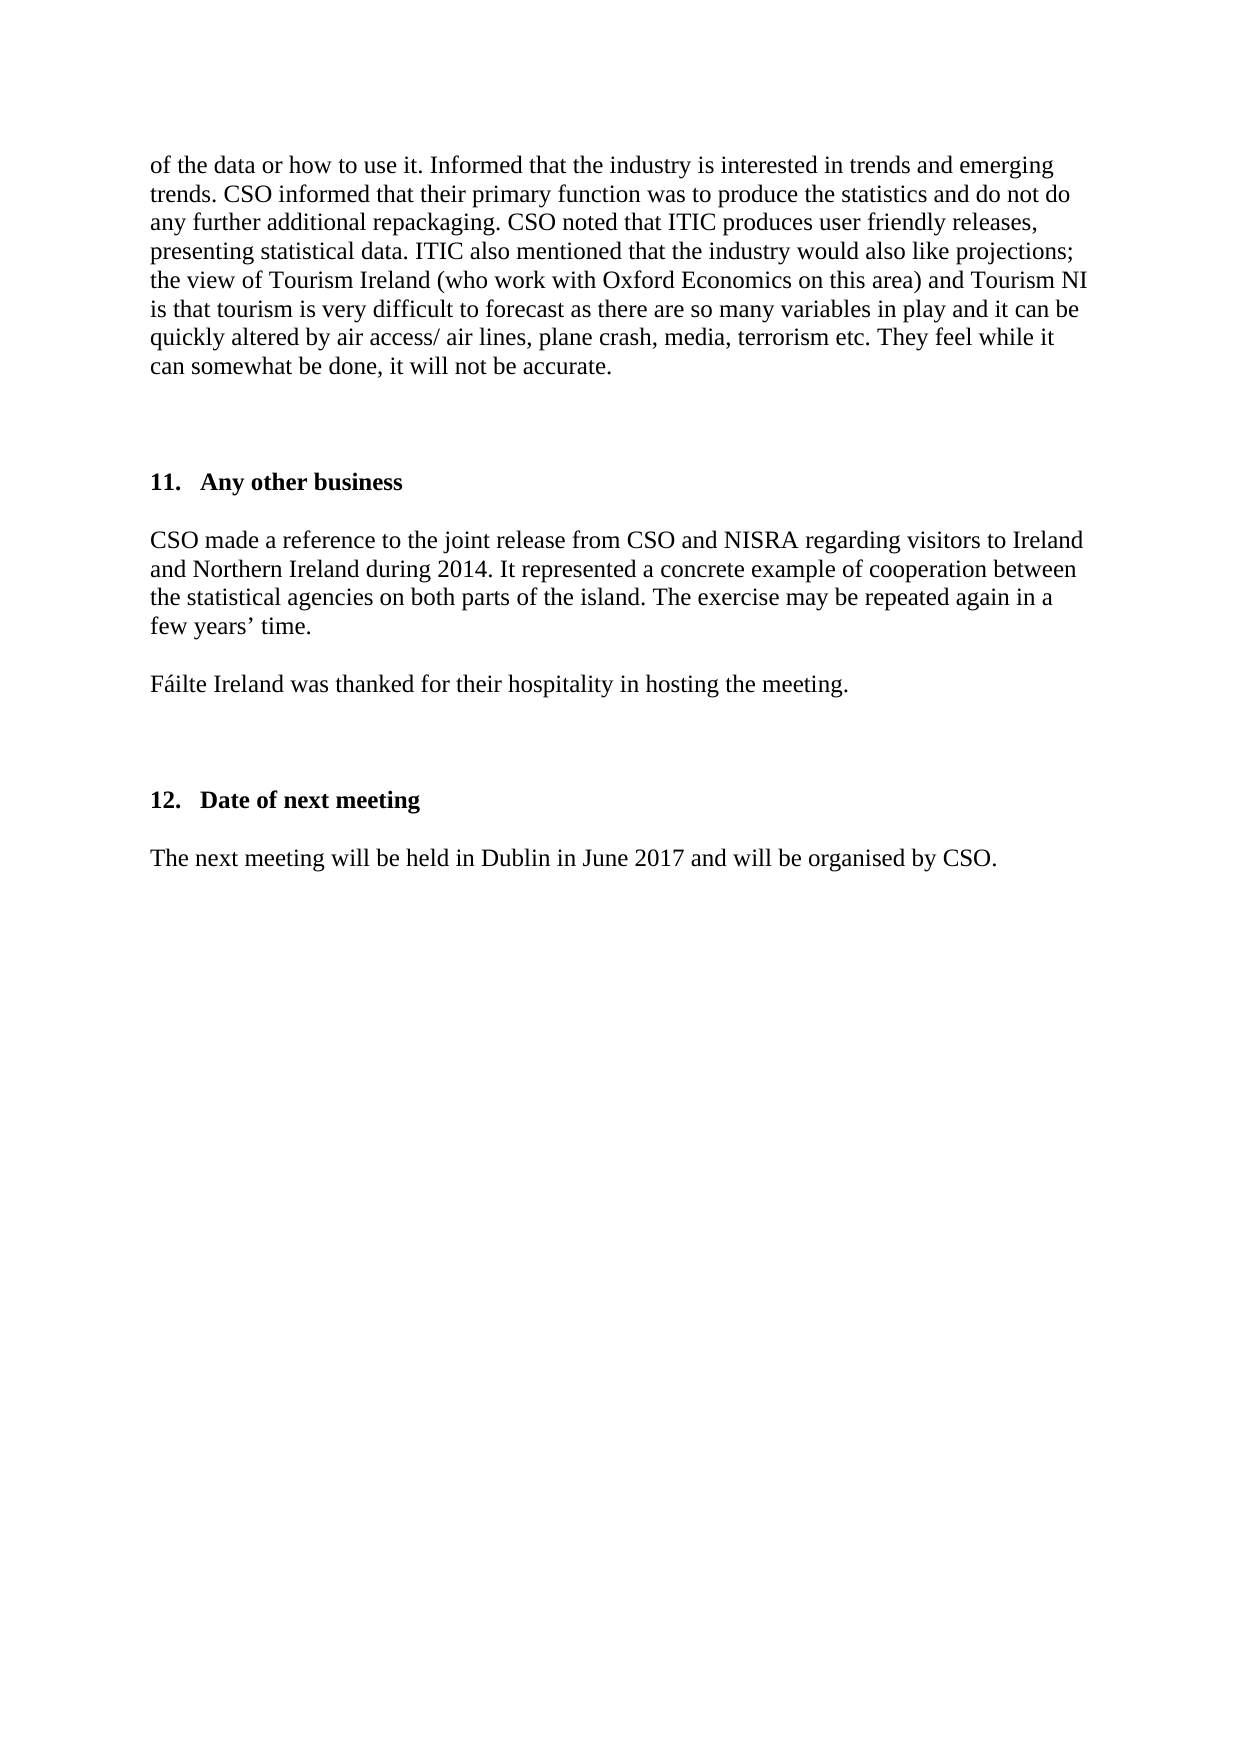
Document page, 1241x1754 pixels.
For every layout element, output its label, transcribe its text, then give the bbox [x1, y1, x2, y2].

text Fáilte Ireland was thanked for their hospitality in hosting the meeting. [150, 669, 1090, 698]
text CSO made a reference to the joint release from CSO and NISRA regarding visitors to Ireland and Northern Ireland during 2014. It represented a concrete example of cooperation between the statistical agencies on both parts of the island. The exercise may be repeated again in a few years’ time. [150, 525, 1090, 640]
text The next meeting will be held in Dublin in June 2017 and will be organised by CSO. [150, 843, 1090, 872]
text 11. Any other business [150, 467, 1090, 496]
text 12. Date of next meeting [150, 785, 1090, 814]
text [150, 150, 1090, 380]
